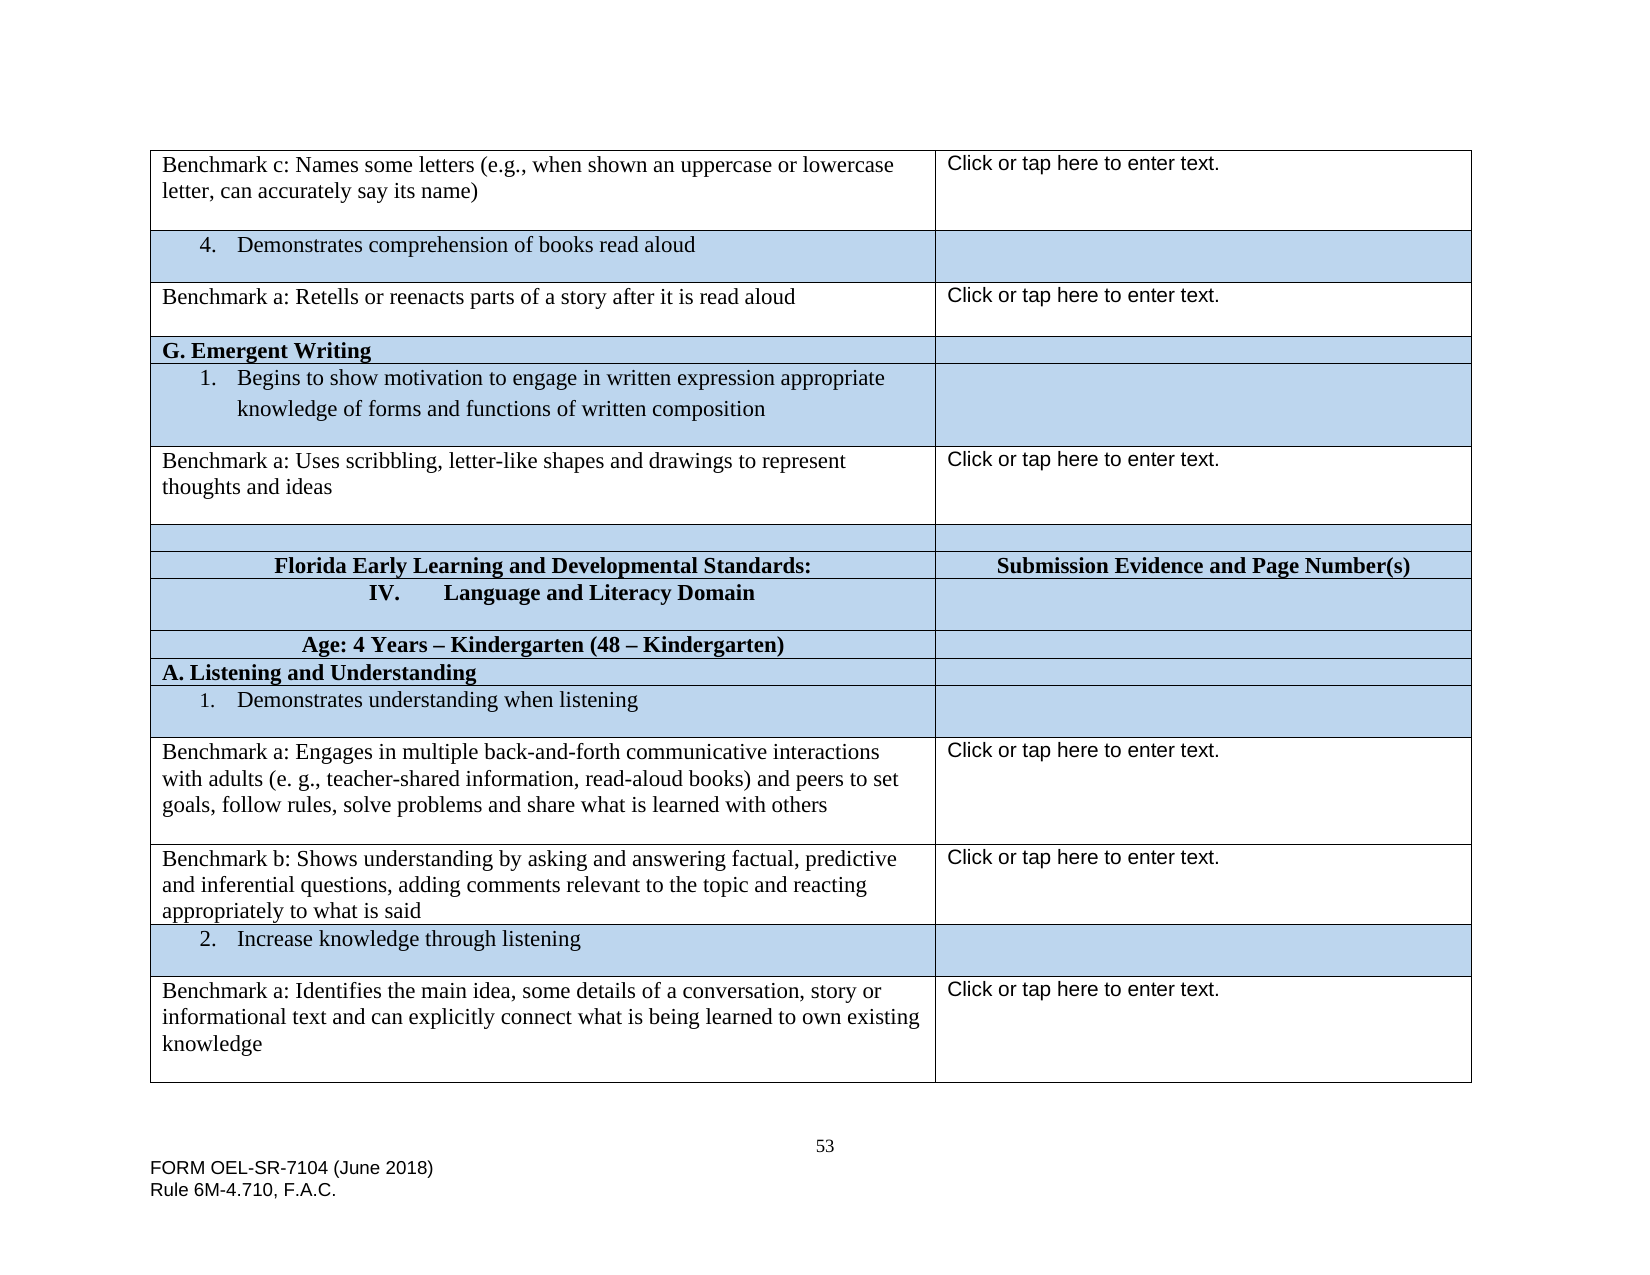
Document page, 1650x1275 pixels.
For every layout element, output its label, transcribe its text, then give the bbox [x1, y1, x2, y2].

table_cell A. Listening and Understanding [151, 659, 935, 685]
table_cell [936, 631, 1471, 658]
table_cell [936, 686, 1471, 737]
table_cell [936, 364, 1471, 446]
table_cell Increase knowledge through listening [151, 925, 935, 976]
table_cell Demonstrates comprehension of books read aloud [151, 231, 935, 282]
table_cell Benchmark a: Retells or reenacts parts of a story after it is read aloud [151, 283, 935, 336]
table_cell Begins to show motivation to engage in written expression appropriate knowledge of forms and functions of written composition [151, 364, 935, 446]
table_cell Benchmark b: Shows understanding by asking and answering factual, predictive and inferential questions, adding comments relevant to the topic and reacting appropriately to what is said [151, 845, 935, 924]
table_cell [936, 579, 1471, 630]
table_cell Benchmark a: Identifies the main idea, some details of a conversation, story or informational text and can explicitly connect what is being learned to own existing knowledge [151, 977, 935, 1082]
table_cell [936, 337, 1471, 363]
table_cell Submission Evidence and Page Number(s) [936, 552, 1471, 578]
table_cell [936, 925, 1471, 976]
table_cell Florida Early Learning and Developmental Standards: [151, 552, 935, 578]
table_cell Age: 4 Years – Kindergarten (48 – Kindergarten) [151, 631, 935, 658]
table_cell Demonstrates understanding when listening [151, 686, 935, 737]
table_cell [936, 231, 1471, 282]
table_cell Language and Literacy Domain [151, 579, 935, 630]
table_cell [151, 525, 935, 551]
table_cell Benchmark a: Engages in multiple back-and-forth communicative interactions with adults (e. g., teacher-shared information, read-aloud books) and peers to set goals, follow rules, solve problems and share what is learned with others [151, 738, 935, 844]
table_cell [936, 659, 1471, 685]
table_cell Benchmark a: Uses scribbling, letter-like shapes and drawings to represent thoughts and ideas [151, 447, 935, 523]
table_cell G. Emergent Writing [151, 337, 935, 363]
table_cell Benchmark c: Names some letters (e.g., when shown an uppercase or lowercase letter, can accurately say its name) [151, 151, 935, 230]
table_cell [936, 525, 1471, 551]
